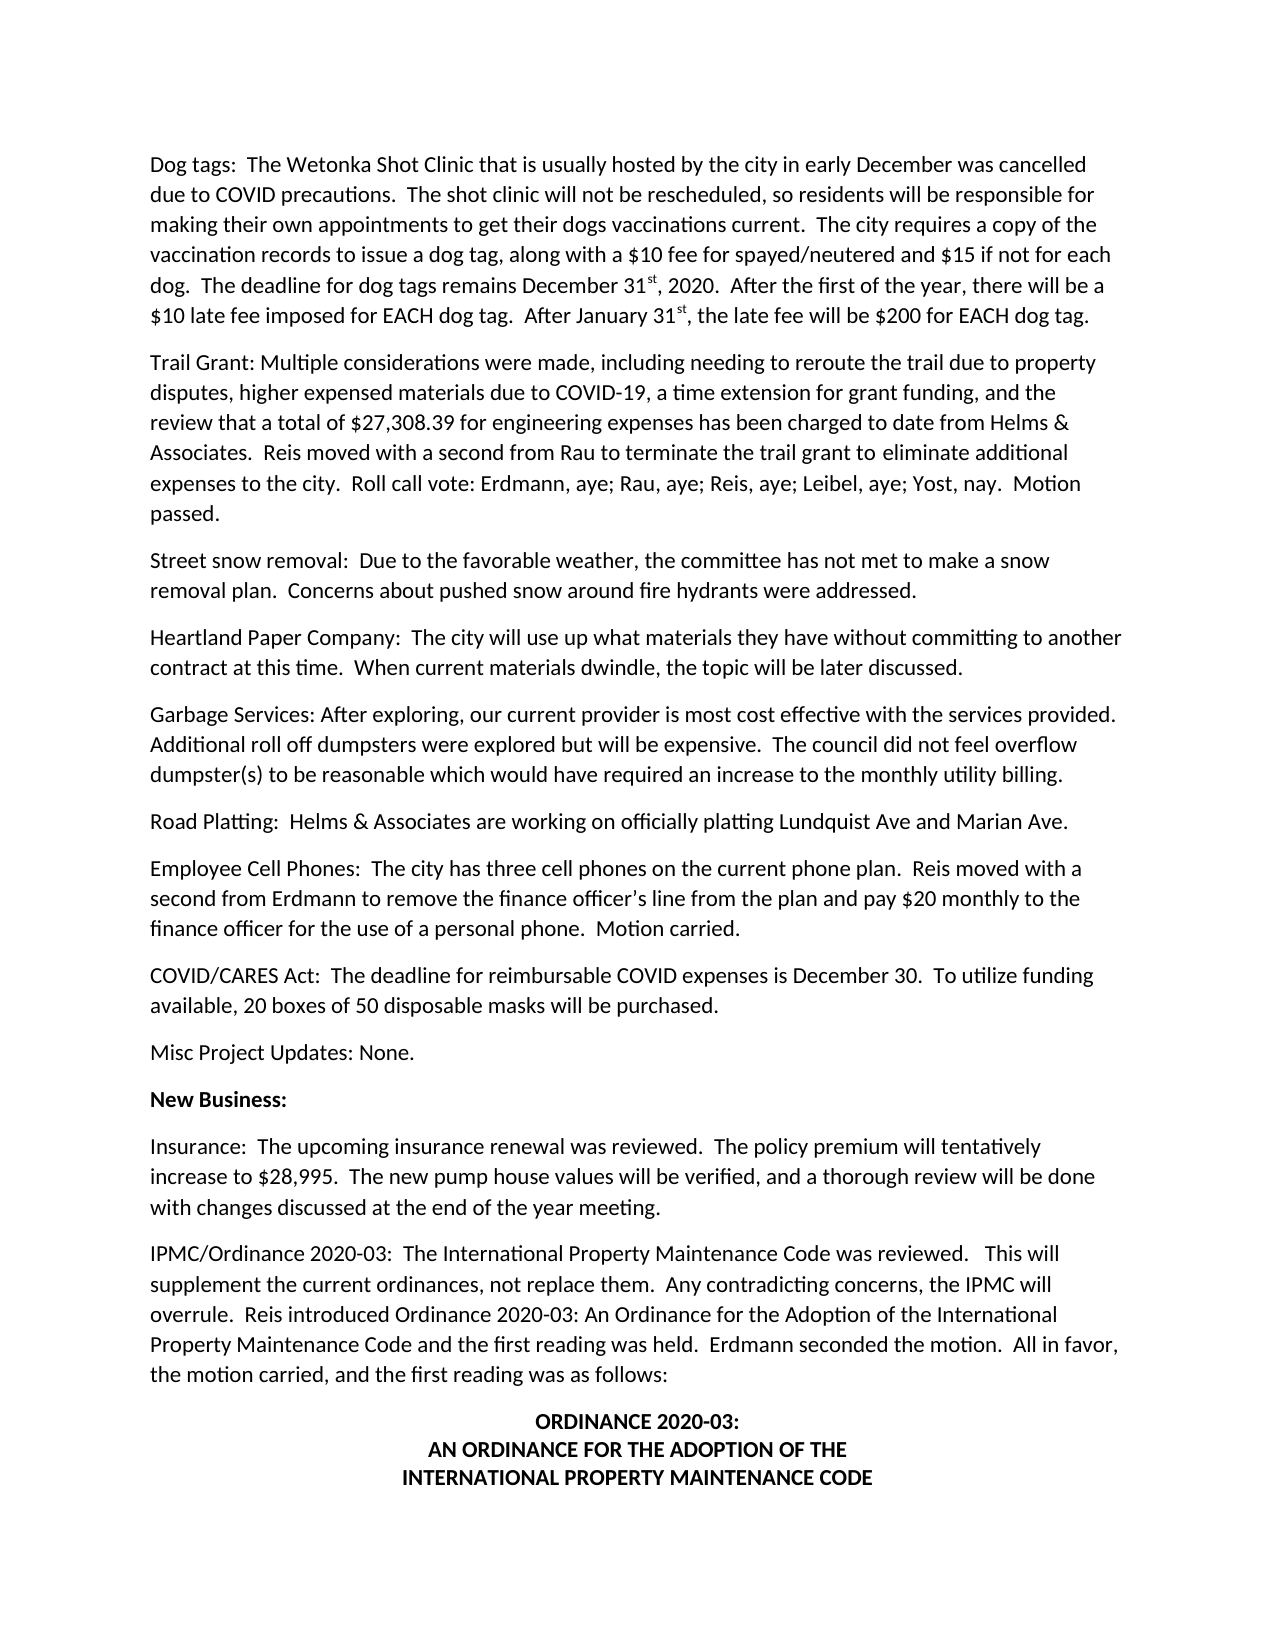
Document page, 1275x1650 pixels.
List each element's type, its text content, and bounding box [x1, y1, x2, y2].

text INTERNATIONAL PROPERTY MAINTENANCE CODE [150, 1463, 1125, 1491]
text Misc Project Updates: None. [150, 1038, 1125, 1067]
text Insurance: The upcoming insurance renewal was reviewed. The policy premium will tentatively increase to $28,995. The new pump house values will be verified, and a thorough review will be done with changes discussed at the end of the year meeting. [150, 1132, 1125, 1221]
text Trail Grant: Multiple considerations were made, including needing to reroute the trail due to property disputes, higher expensed materials due to COVID-19, a time extension for grant funding, and the review that a total of $27,308.39 for engineering expenses has been charged to date from Helms & Associates. Reis moved with a second from Rau to terminate the trail grant to eliminate additional expenses to the city. Roll call vote: Erdmann, aye; Rau, aye; Reis, aye; Leibel, aye; Yost, nay. Motion passed. [150, 348, 1125, 527]
text Road Platting: Helms & Associates are working on officially platting Lundquist Ave and Marian Ave. [150, 807, 1125, 835]
text New Business: [150, 1085, 1125, 1113]
text AN ORDINANCE FOR THE ADOPTION OF THE [150, 1435, 1125, 1463]
text COVID/CARES Act: The deadline for reimbursable COVID expenses is December 30. To utilize funding available, 20 boxes of 50 disposable masks will be purchased. [150, 961, 1125, 1020]
text Street snow removal: Due to the favorable weather, the committee has not met to make a snow removal plan. Concerns about pushed snow around fire hydrants were addressed. [150, 546, 1125, 604]
text Dog tags: The Wetonka Shot Clinic that is usually hosted by the city in early December was cancelled due to COVID precautions. The shot clinic will not be rescheduled, so residents will be responsible for making their own appointments to get their dogs vaccinations current. The city requires a copy of the vaccination records to issue a dog tag, along with a $10 fee for spayed/neutered and $15 if not for each dog. The deadline for dog tags remains December 31st, 2020. After the first of the year, there will be a $10 late fee imposed for EACH dog tag. After January 31st, the late fee will be $200 for EACH dog tag. [150, 150, 1125, 329]
text ORDINANCE 2020-03: [150, 1407, 1125, 1435]
text IPMC/Ordinance 2020-03: The International Property Maintenance Code was reviewed. This will supplement the current ordinances, not replace them. Any contradicting concerns, the IPMC will overrule. Reis introduced Ordinance 2020-03: An Ordinance for the Adoption of the International Property Maintenance Code and the first reading was held. Erdmann seconded the motion. All in favor, the motion carried, and the first reading was as follows: [150, 1239, 1125, 1388]
text Employee Cell Phones: The city has three cell phones on the current phone plan. Reis moved with a second from Erdmann to remove the finance officer’s line from the plan and pay $20 monthly to the finance officer for the use of a personal phone. Motion carried. [150, 854, 1125, 943]
text Garbage Services: After exploring, our current provider is most cost effective with the services provided. Additional roll off dumpsters were explored but will be expensive. The council did not feel overflow dumpster(s) to be reasonable which would have required an increase to the monthly utility billing. [150, 700, 1125, 788]
text Heartland Paper Company: The city will use up what materials they have without committing to another contract at this time. When current materials dwindle, the topic will be later discussed. [150, 623, 1125, 681]
